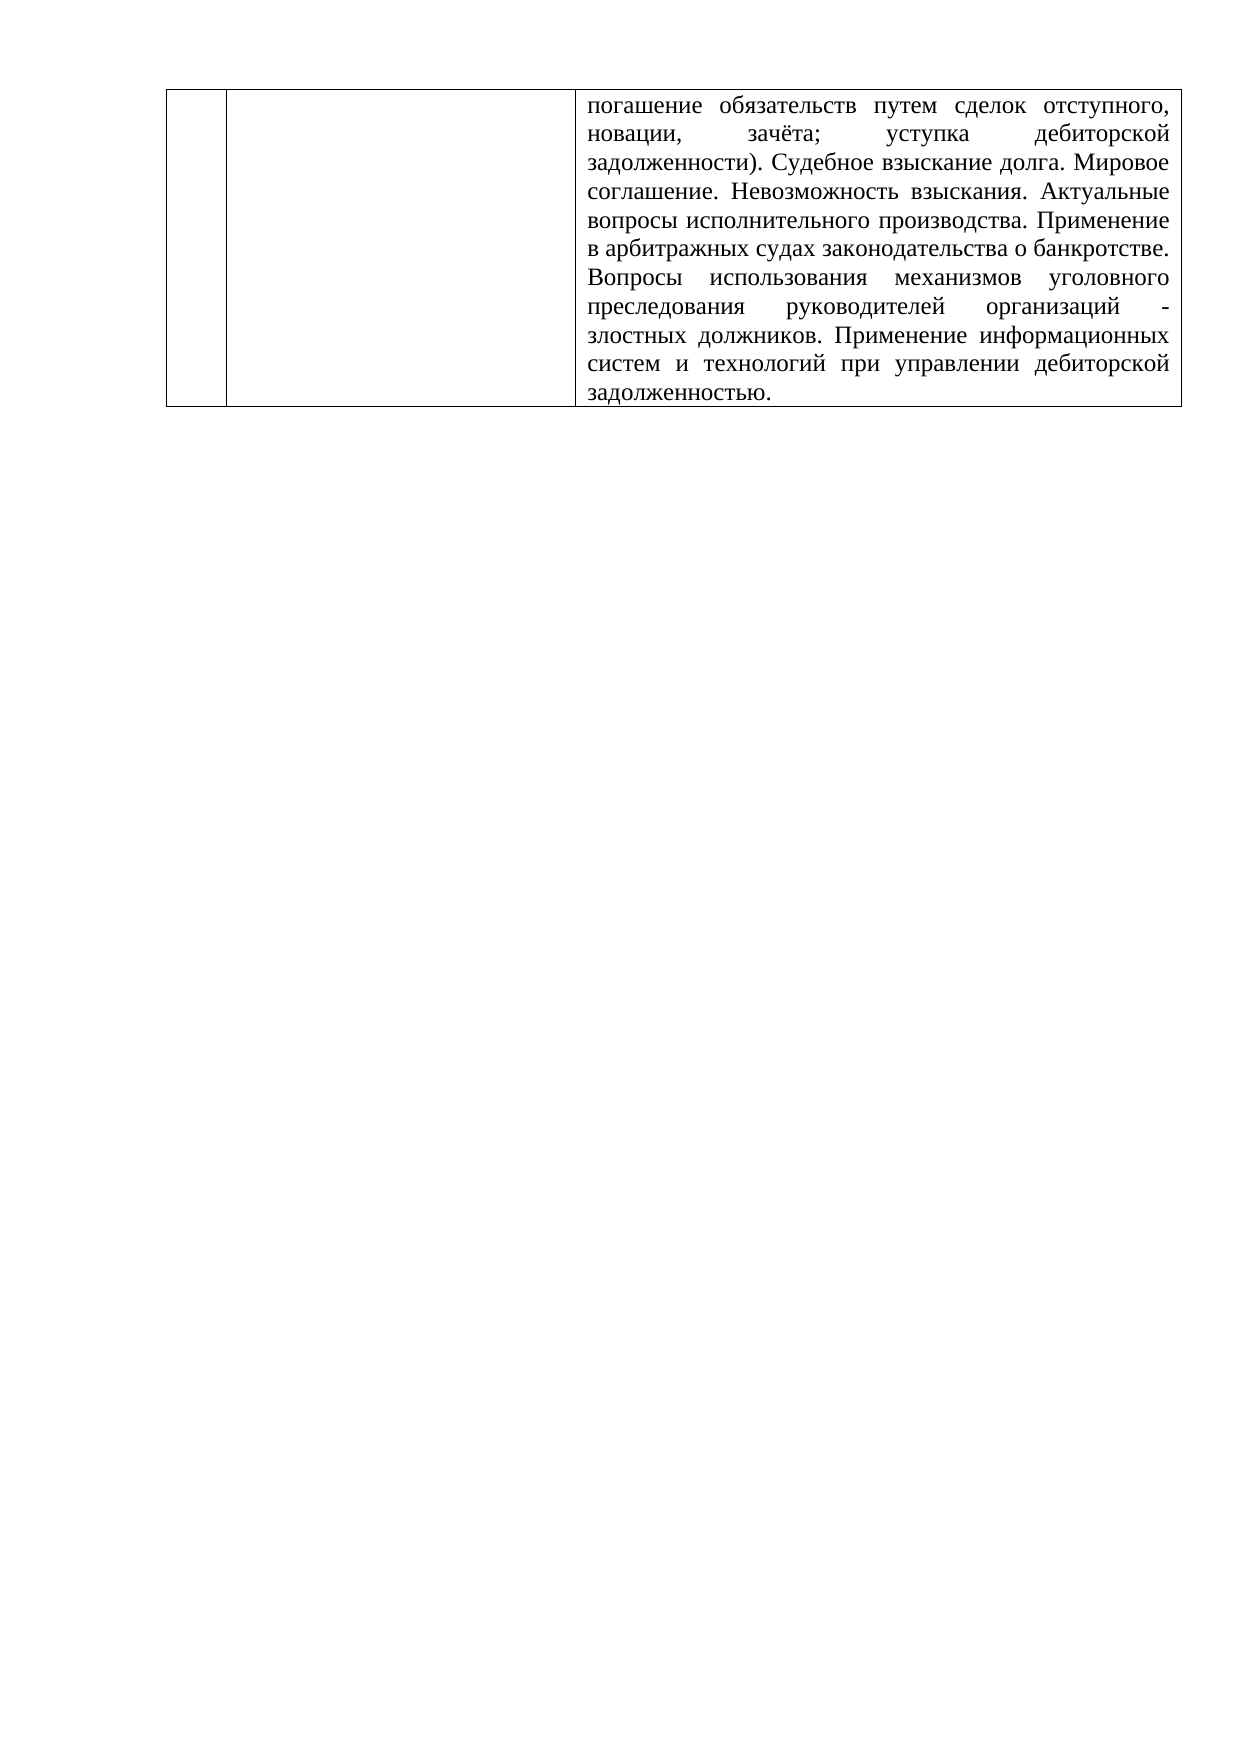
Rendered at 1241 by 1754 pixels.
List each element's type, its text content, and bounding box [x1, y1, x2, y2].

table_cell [576, 90, 1181, 406]
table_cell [227, 90, 575, 406]
table_cell 6 [167, 90, 226, 406]
